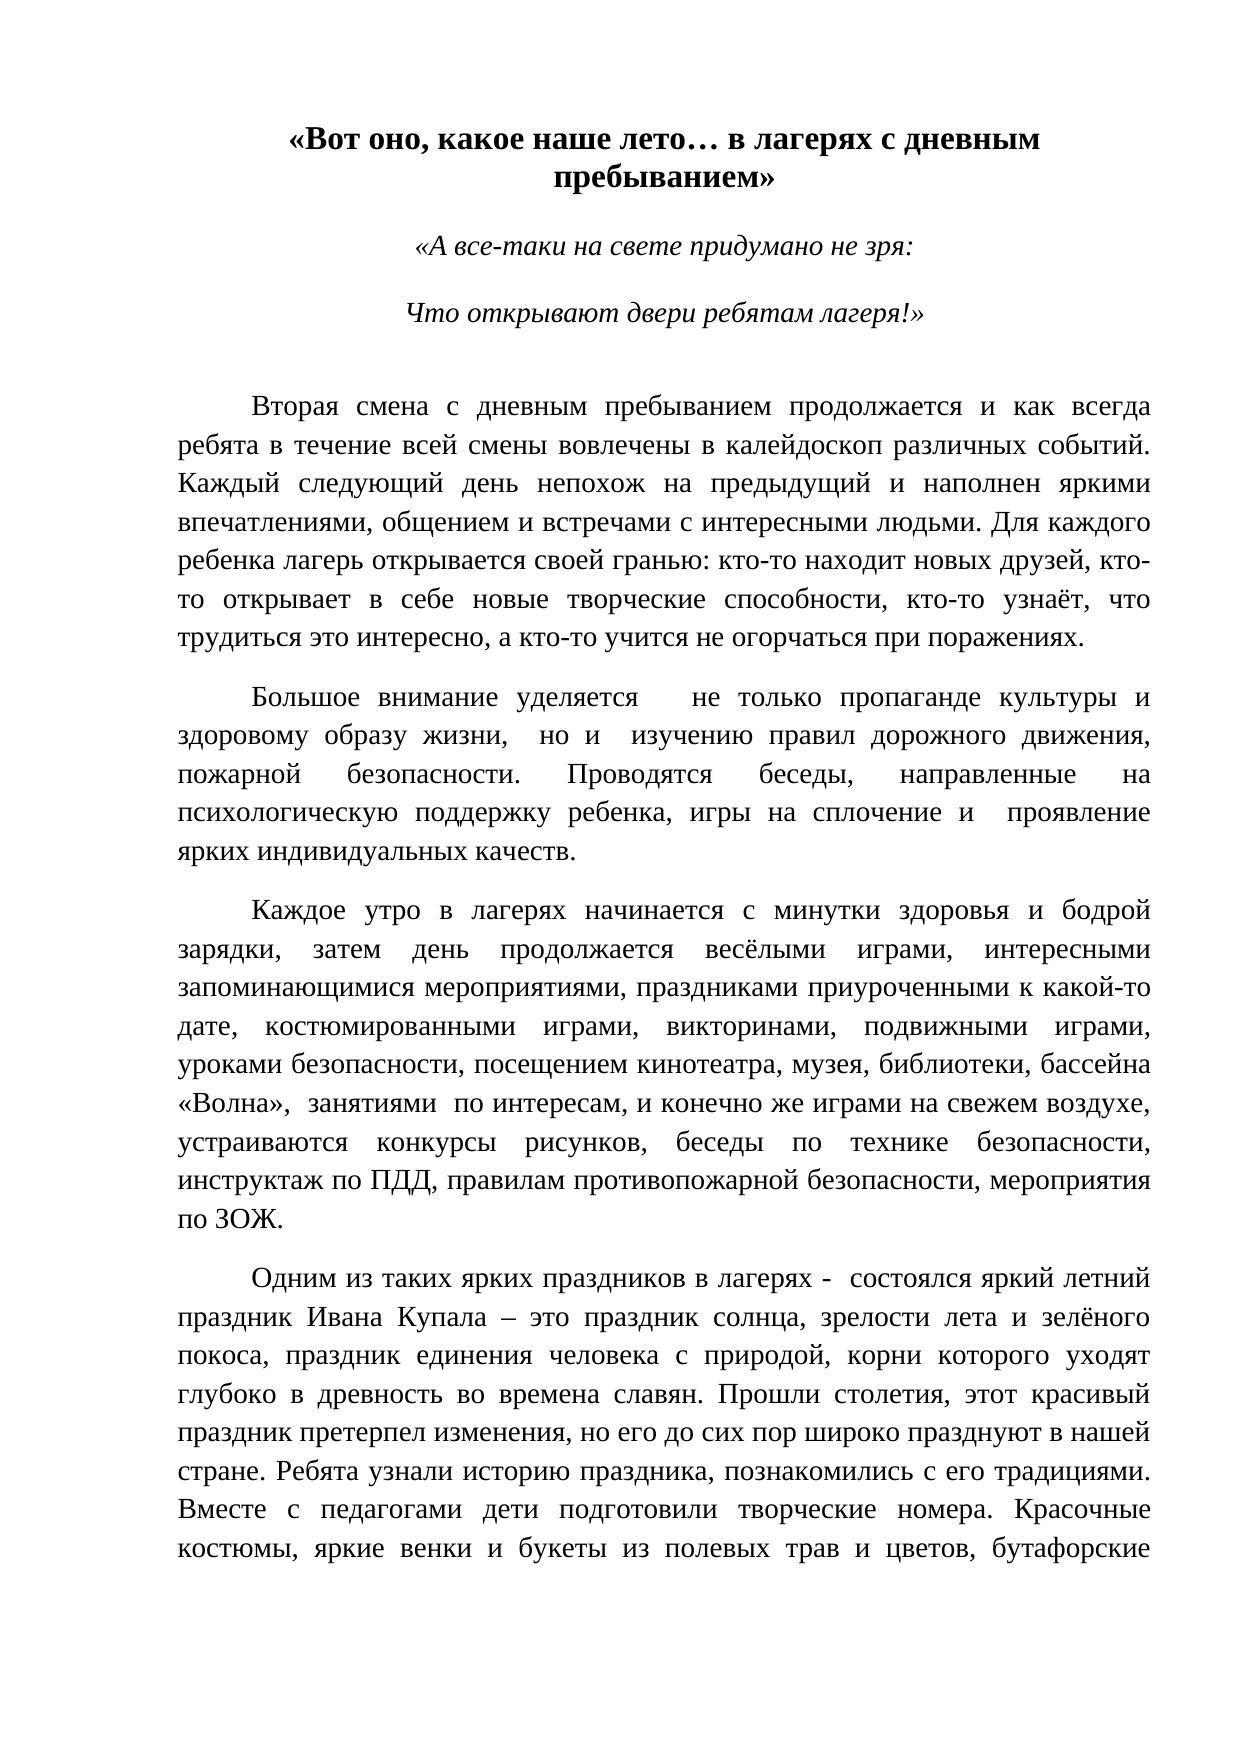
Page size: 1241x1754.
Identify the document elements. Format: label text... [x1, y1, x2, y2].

text Большое внимание уделяется не только пропаганде культуры и здоровому образу жизни, но и изучению правил дорожного движения, пожарной безопасности. Проводятся беседы, направленные на психологическую поддержку ребенка, игры на сплочение и проявление ярких индивидуальных качеств. [177, 679, 1152, 867]
text «Вот оно, какое наше лето… в лагерях с дневным пребыванием» [177, 118, 1152, 195]
text Что открывают двери ребятам лагеря!» [177, 295, 1152, 329]
text Вторая смена с дневным пребыванием продолжается и как всегда ребята в течение всей смены вовлечены в калейдоскоп различных событий. Каждый следующий день непохож на предыдущий и наполнен яркими впечатлениями, общением и встречами с интересными людьми. Для каждого ребенка лагерь открывается своей гранью: кто-то находит новых друзей, кто-то открывает в себе новые творческие способности, кто-то узнаёт, что трудиться это интересно, а кто-то учится не огорчаться при поражениях. [177, 388, 1152, 653]
text «А все-таки на свете придумано не зря: [177, 228, 1152, 262]
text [177, 1260, 1152, 1563]
text Каждое утро в лагерях начинается с минутки здоровья и бодрой зарядки, затем день продолжается весёлыми играми, интересными запоминающимися мероприятиями, праздниками приуроченными к какой-то дате, костюмированными играми, викторинами, подвижными играми, уроками безопасности, посещением кинотеатра, музея, библиотеки, бассейна «Волна», занятиями по интересам, и конечно же играми на свежем воздухе, устраиваются конкурсы рисунков, беседы по технике безопасности, инструктаж по ПДД, правилам противопожарной безопасности, мероприятия по ЗОЖ. [177, 892, 1152, 1234]
